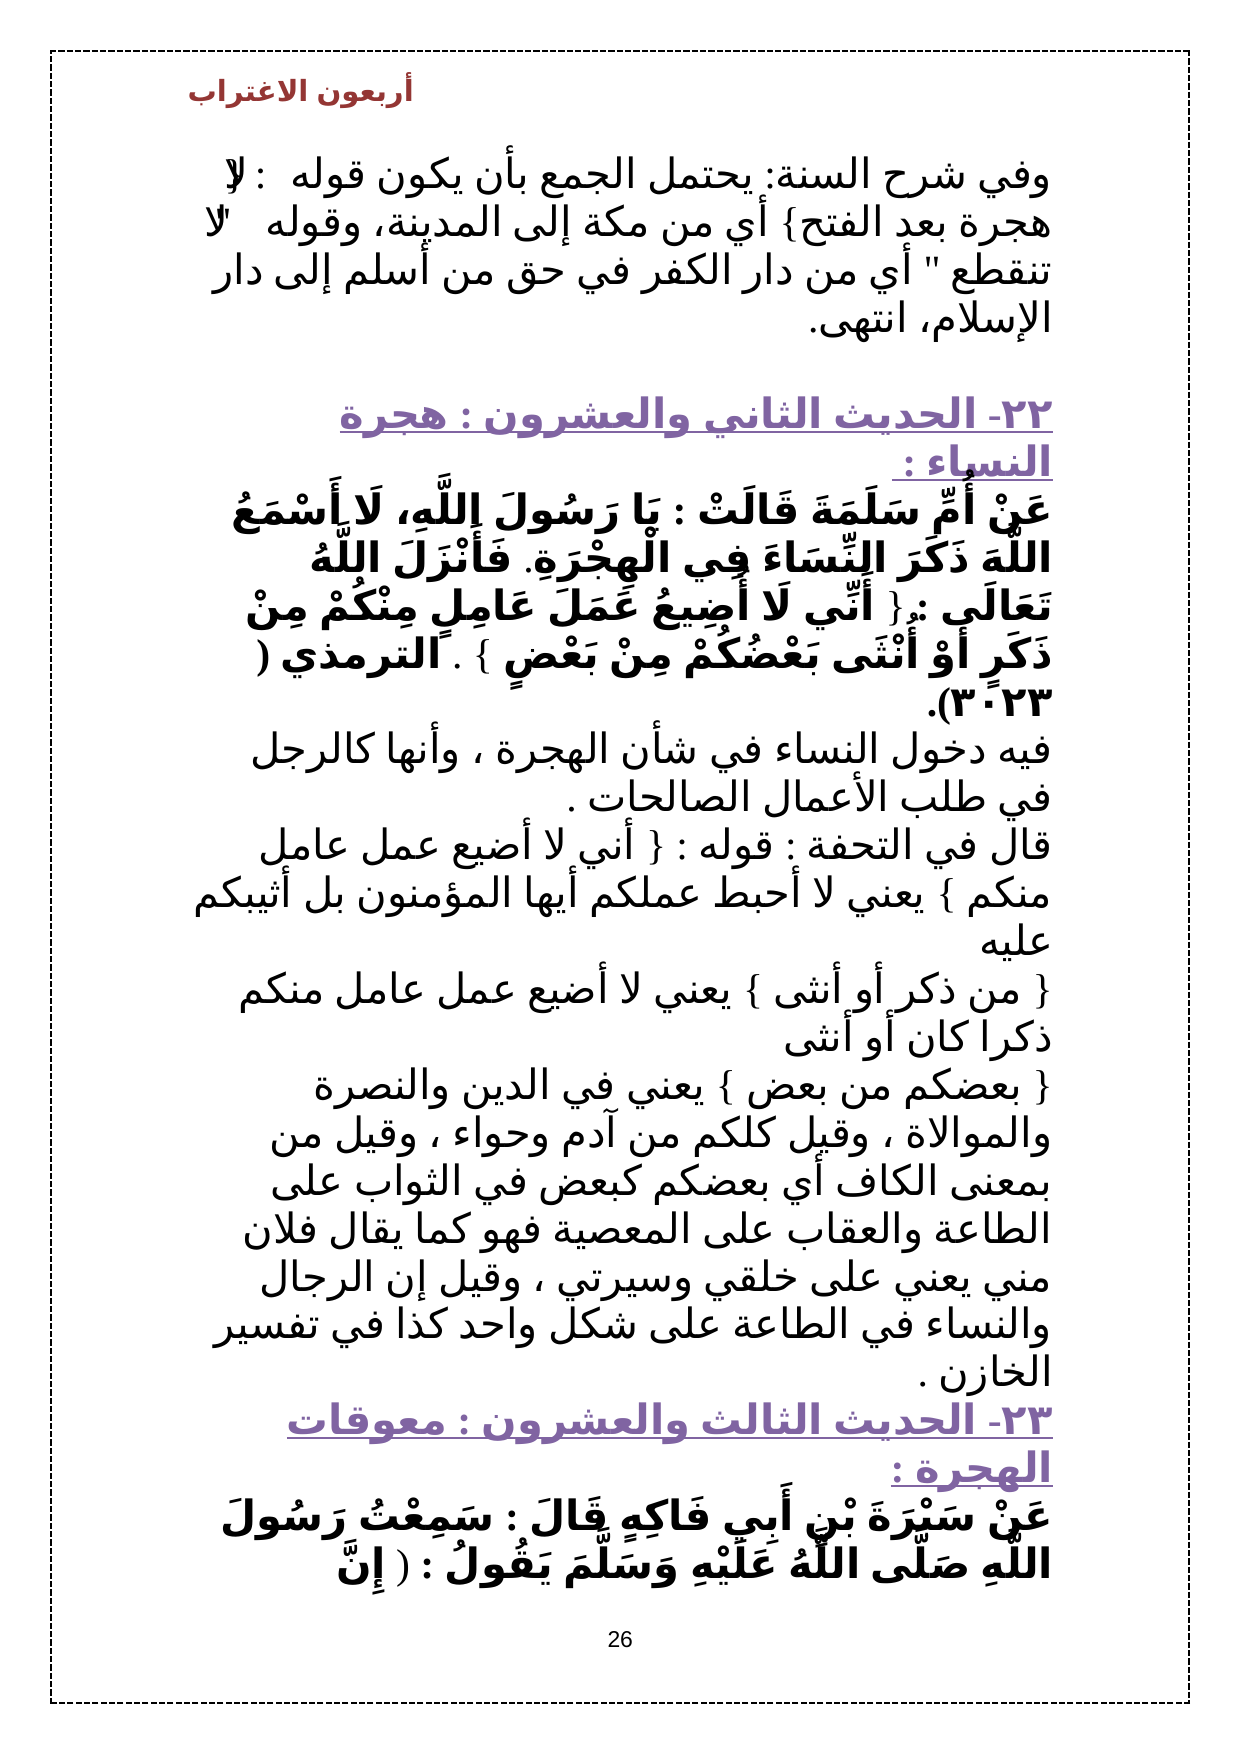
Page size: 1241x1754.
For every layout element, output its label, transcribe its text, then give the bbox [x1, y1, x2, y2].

text فيه دخول النساء في شأن الهجرة ، وأنها كالرجل في طلب الأعمال الصالحات . [187, 725, 1053, 821]
text قال في التحفة : قوله : { أني لا أضيع عمل عامل منكم } يعني لا أحبط عملكم أيها المؤمنون بل أثيبكم عليه [187, 821, 1053, 964]
text عَنْ أُمِّ سَلَمَةَ قَالَتْ : يَا رَسُولَ اللَّهِ، لَا أَسْمَعُ اللَّهَ ذَكَرَ النِّسَاءَ فِي الْهِجْرَةِ. فَأَنْزَلَ اللَّهُ تَعَالَى : { أَنِّي لَا أُضِيعُ عَمَلَ عَامِلٍ مِنْكُمْ مِنْ ذَكَرٍ أَوْ أُنْثَى بَعْضُكُمْ مِنْ بَعْضٍ } . الترمذي (٣٠٢٣). [187, 485, 1053, 725]
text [187, 150, 1053, 342]
text { من ذكر أو أنثى } يعني لا أضيع عمل عامل منكم ذكرا كان أو أنثى [187, 964, 1053, 1060]
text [187, 1492, 1053, 1587]
text { بعضكم من بعض } يعني في الدين والنصرة والموالاة ، وقيل كلكم من آدم وحواء ، وقيل من بمعنى الكاف أي بعضكم كبعض في الثواب على الطاعة والعقاب على المعصية فهو كما يقال فلان مني يعني على خلقي وسيرتي ، وقيل إن الرجال والنساء في الطاعة على شكل واحد كذا في تفسير الخازن . [187, 1060, 1053, 1396]
text ٢٣- الحديث الثالث والعشرون : معوقات الهجرة : [187, 1396, 1053, 1492]
text ٢٢- الحديث الثاني والعشرون : هجرة النساء : [187, 389, 1053, 485]
